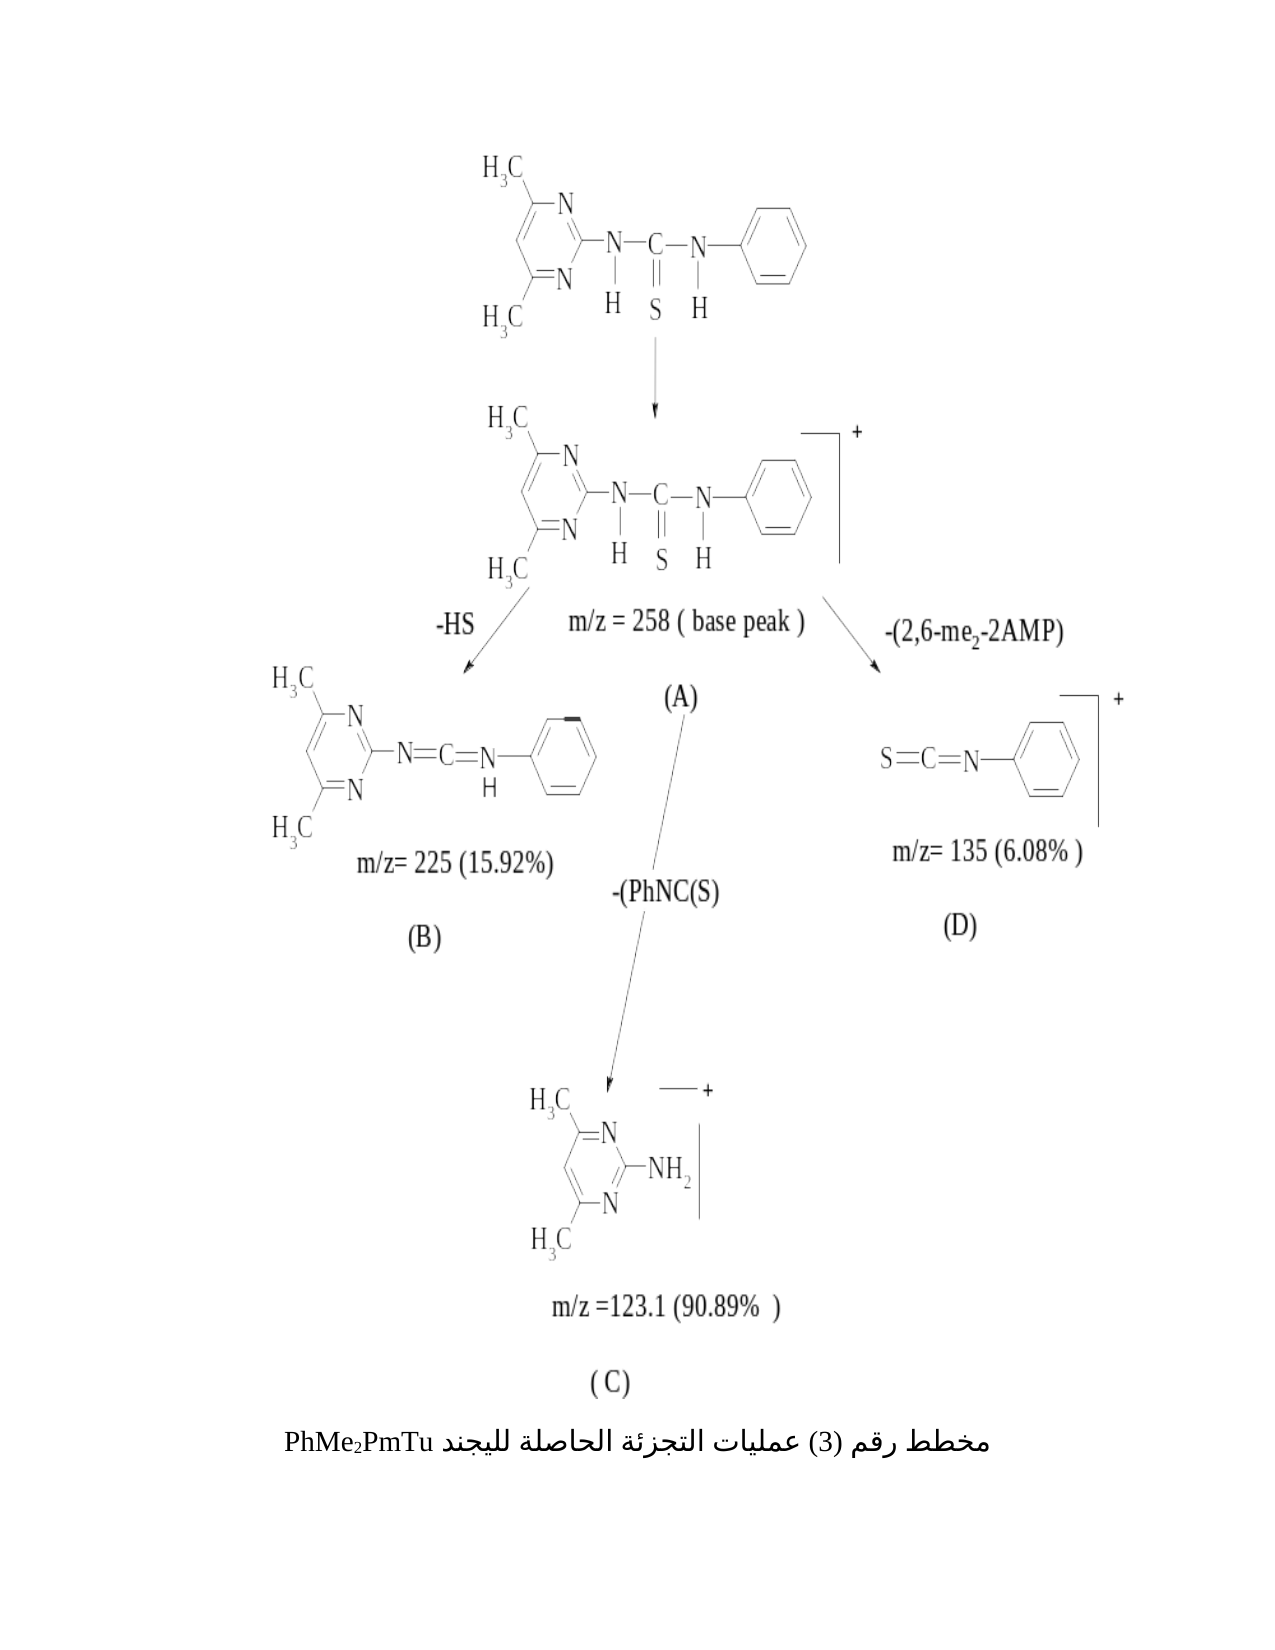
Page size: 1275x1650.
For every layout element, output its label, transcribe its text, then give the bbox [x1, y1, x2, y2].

text مخطط رقم (3) عمليات التجزئة الحاصلة لليجند PhMe2PmTu [150, 1424, 1125, 1457]
